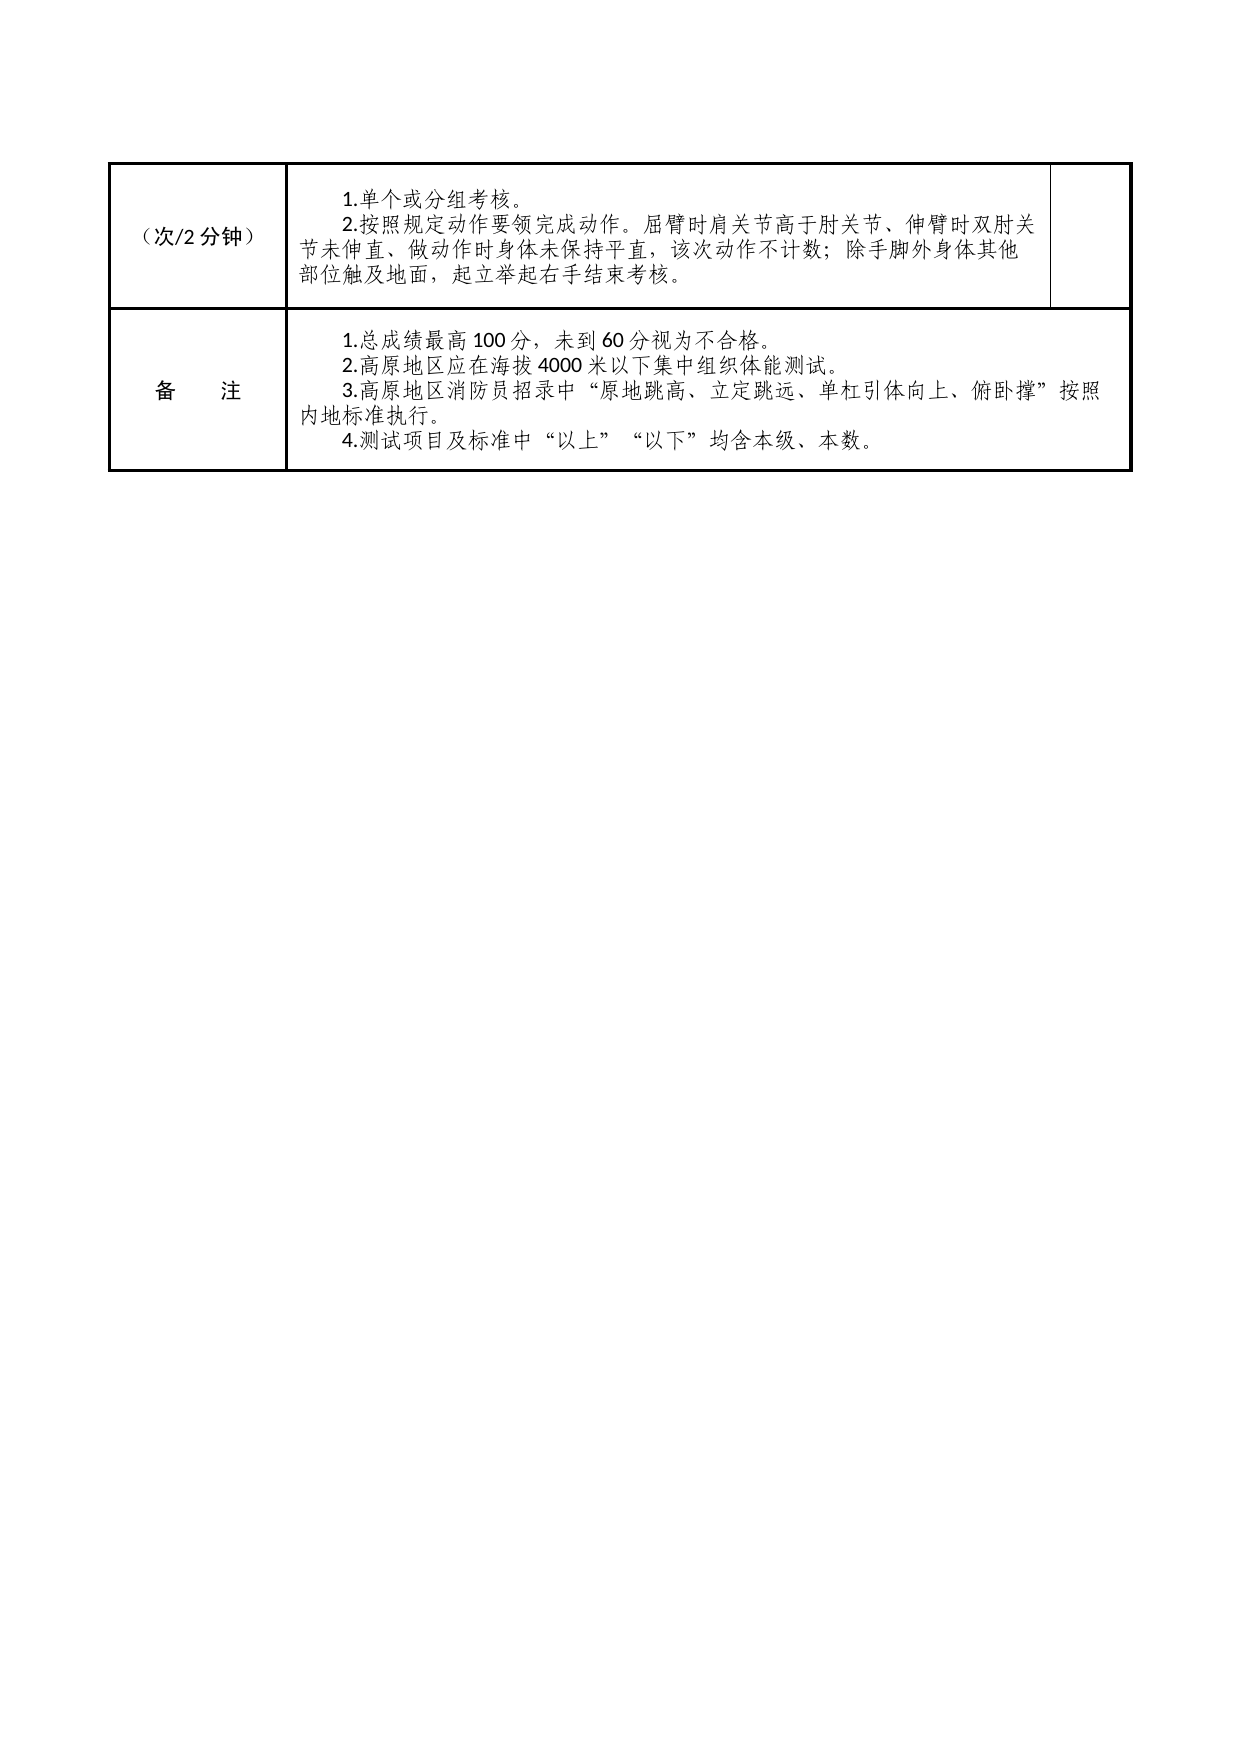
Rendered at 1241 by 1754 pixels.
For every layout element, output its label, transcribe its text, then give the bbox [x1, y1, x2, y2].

table_cell 备 注 [111, 310, 285, 469]
table_cell 1.总成绩最高100分，未到60分视为不合格。 2.高原地区应在海拔4000米以下集中组织体能测试。 3.高原地区消防员招录中“原地跳高、立定跳远、单杠引体向上、俯卧撑”按照内地标准执行。 4.测试项目及标准中“以上”“以下”均含本级、本数。 [288, 310, 1129, 469]
table_cell 1.单个或分组考核。 2.按照规定动作要领完成动作。屈臂时肩关节高于肘关节、伸臂时双肘关节未伸直、做动作时身体未保持平直，该次动作不计数；除手脚外身体其他部位触及地面，起立举起右手结束考核。 [288, 165, 1050, 307]
table_cell 俯卧撑 （次/2分钟） [111, 165, 285, 307]
